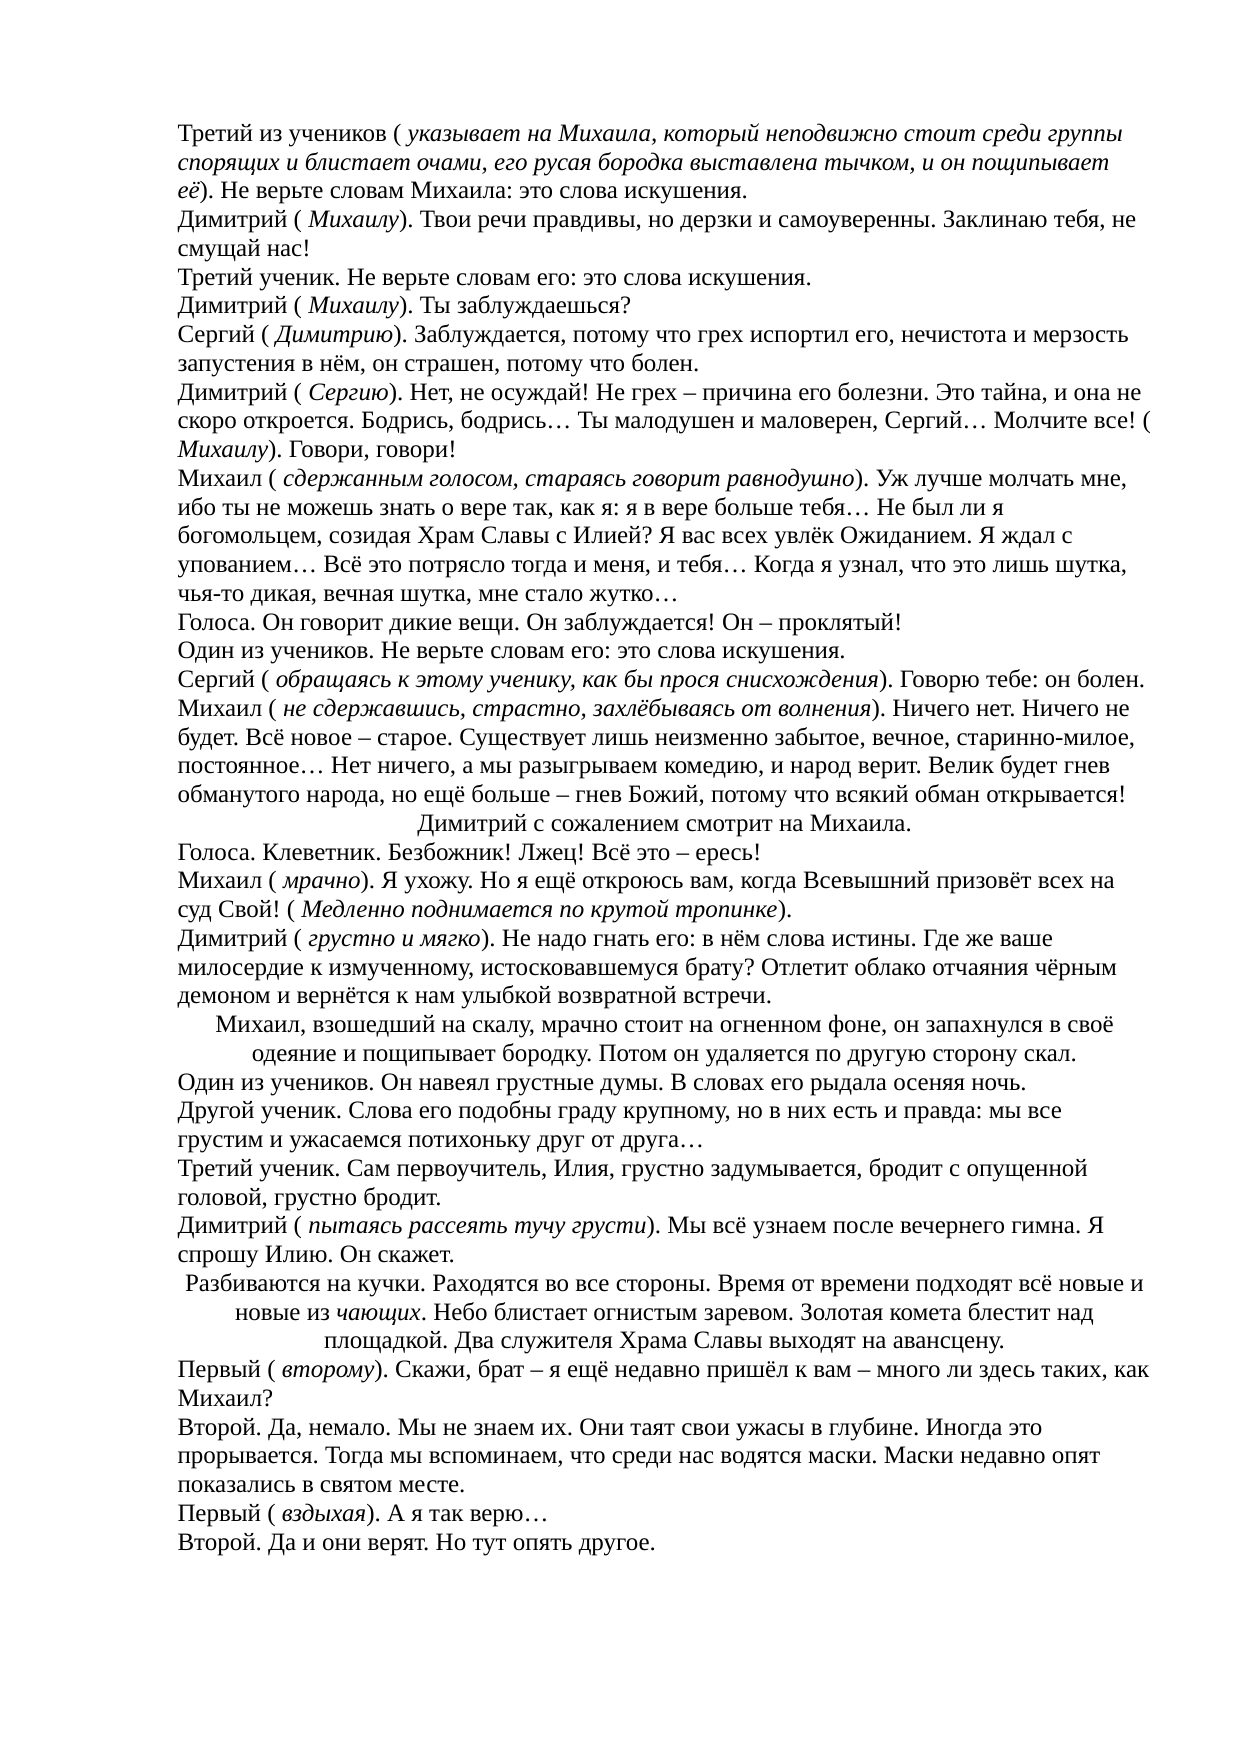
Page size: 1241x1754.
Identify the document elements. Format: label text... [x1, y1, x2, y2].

text Сергий ( обращаясь к этому ученику, как бы прося снисхождения). Говорю тебе: он болен. [177, 664, 1152, 693]
text Другой ученик. Слова его подобны граду крупному, но в них есть и правда: мы все грустим и ужасаемся потихоньку друг от друга… [177, 1096, 1152, 1153]
text Первый ( второму). Скажи, брат – я ещё недавно пришёл к вам – много ли здесь таких, как Михаил? [177, 1354, 1152, 1412]
text Михаил ( мрачно). Я ухожу. Но я ещё откроюсь вам, когда Всевышний призовёт всех на суд Свой! ( Медленно поднимается по крутой тропинке). [177, 866, 1152, 923]
text Димитрий ( пытаясь рассеять тучу грусти). Мы всё узнаем после вечернего гимна. Я спрошу Илию. Он скажет. [177, 1211, 1152, 1268]
text Разбиваются на кучки. Раходятся во все стороны. Время от времени подходят всё новые и новые из чающих. Небо блистает огнистым заревом. Золотая комета блестит над площадкой. Два служителя Храма Славы выходят на авансцену. [177, 1268, 1152, 1354]
text Димитрий ( Сергию). Нет, не осуждай! Не грех – причина его болезни. Это тайна, и она не скоро откроется. Бодрись, бодрись… Ты малодушен и маловерен, Сергий… Молчите все! ( Михаилу). Говори, говори! [177, 377, 1152, 463]
text Один из учеников. Не верьте словам его: это слова искушения. [177, 636, 1152, 664]
text Михаил ( сдержанным голосом, стараясь говорит равнодушно). Уж лучше молчать мне, ибо ты не можешь знать о вере так, как я: я в вере больше тебя… Не был ли я богомольцем, созидая Храм Славы с Илией? Я вас всех увлёк Ожиданием. Я ждал с упованием… Всё это потрясло тогда и меня, и тебя… Когда я узнал, что это лишь шутка, чья-то дикая, вечная шутка, мне стало жутко… [177, 463, 1152, 607]
text Димитрий ( Михаилу). Ты заблуждаешься? [177, 291, 1152, 319]
text Голоса. Он говорит дикие вещи. Он заблуждается! Он – проклятый! [177, 607, 1152, 636]
text Голоса. Клеветник. Безбожник! Лжец! Всё это – ересь! [177, 837, 1152, 866]
text Димитрий с сожалением смотрит на Михаила. [177, 808, 1152, 837]
text Первый ( вздыхая). А я так верю… [177, 1498, 1152, 1527]
text Михаил, взошедший на скалу, мрачно стоит на огненном фоне, он запахнулся в своё одеяние и пощипывает бородку. Потом он удаляется по другую сторону скал. [177, 1009, 1152, 1067]
text Третий ученик. Не верьте словам его: это слова искушения. [177, 262, 1152, 291]
text Третий из учеников ( указывает на Михаила, который неподвижно стоит среди группы спорящих и блистает очами, его русая бородка выставлена тычком, и он пощипывает её). Не верьте словам Михаила: это слова искушения. [177, 118, 1152, 204]
text Сергий ( Димитрию). Заблуждается, потому что грех испортил его, нечистота и мерзость запустения в нём, он страшен, потому что болен. [177, 319, 1152, 377]
text Второй. Да и они верят. Но тут опять другое. [177, 1527, 1152, 1556]
text Третий ученик. Сам первоучитель, Илия, грустно задумывается, бродит с опущенной головой, грустно бродит. [177, 1153, 1152, 1211]
text Михаил ( не сдержавшись, страстно, захлёбываясь от волнения). Ничего нет. Ничего не будет. Всё новое – старое. Существует лишь неизменно забытое, вечное, старинно-милое, постоянное… Нет ничего, а мы разыгрываем комедию, и народ верит. Велик будет гнев обманутого народа, но ещё больше – гнев Божий, потому что всякий обман открывается! [177, 693, 1152, 808]
text Один из учеников. Он навеял грустные думы. В словах его рыдала осеняя ночь. [177, 1067, 1152, 1096]
text Второй. Да, немало. Мы не знаем их. Они таят свои ужасы в глубине. Иногда это прорывается. Тогда мы вспоминаем, что среди нас водятся маски. Маски недавно опят показались в святом месте. [177, 1412, 1152, 1498]
text Димитрий ( Михаилу). Твои речи правдивы, но дерзки и самоуверенны. Заклинаю тебя, не смущай нас! [177, 204, 1152, 262]
text Димитрий ( грустно и мягко). Не надо гнать его: в нём слова истины. Где же ваше милосердие к измученному, истосковавшемуся брату? Отлетит облако отчаяния чёрным демоном и вернётся к нам улыбкой возвратной встречи. [177, 923, 1152, 1009]
